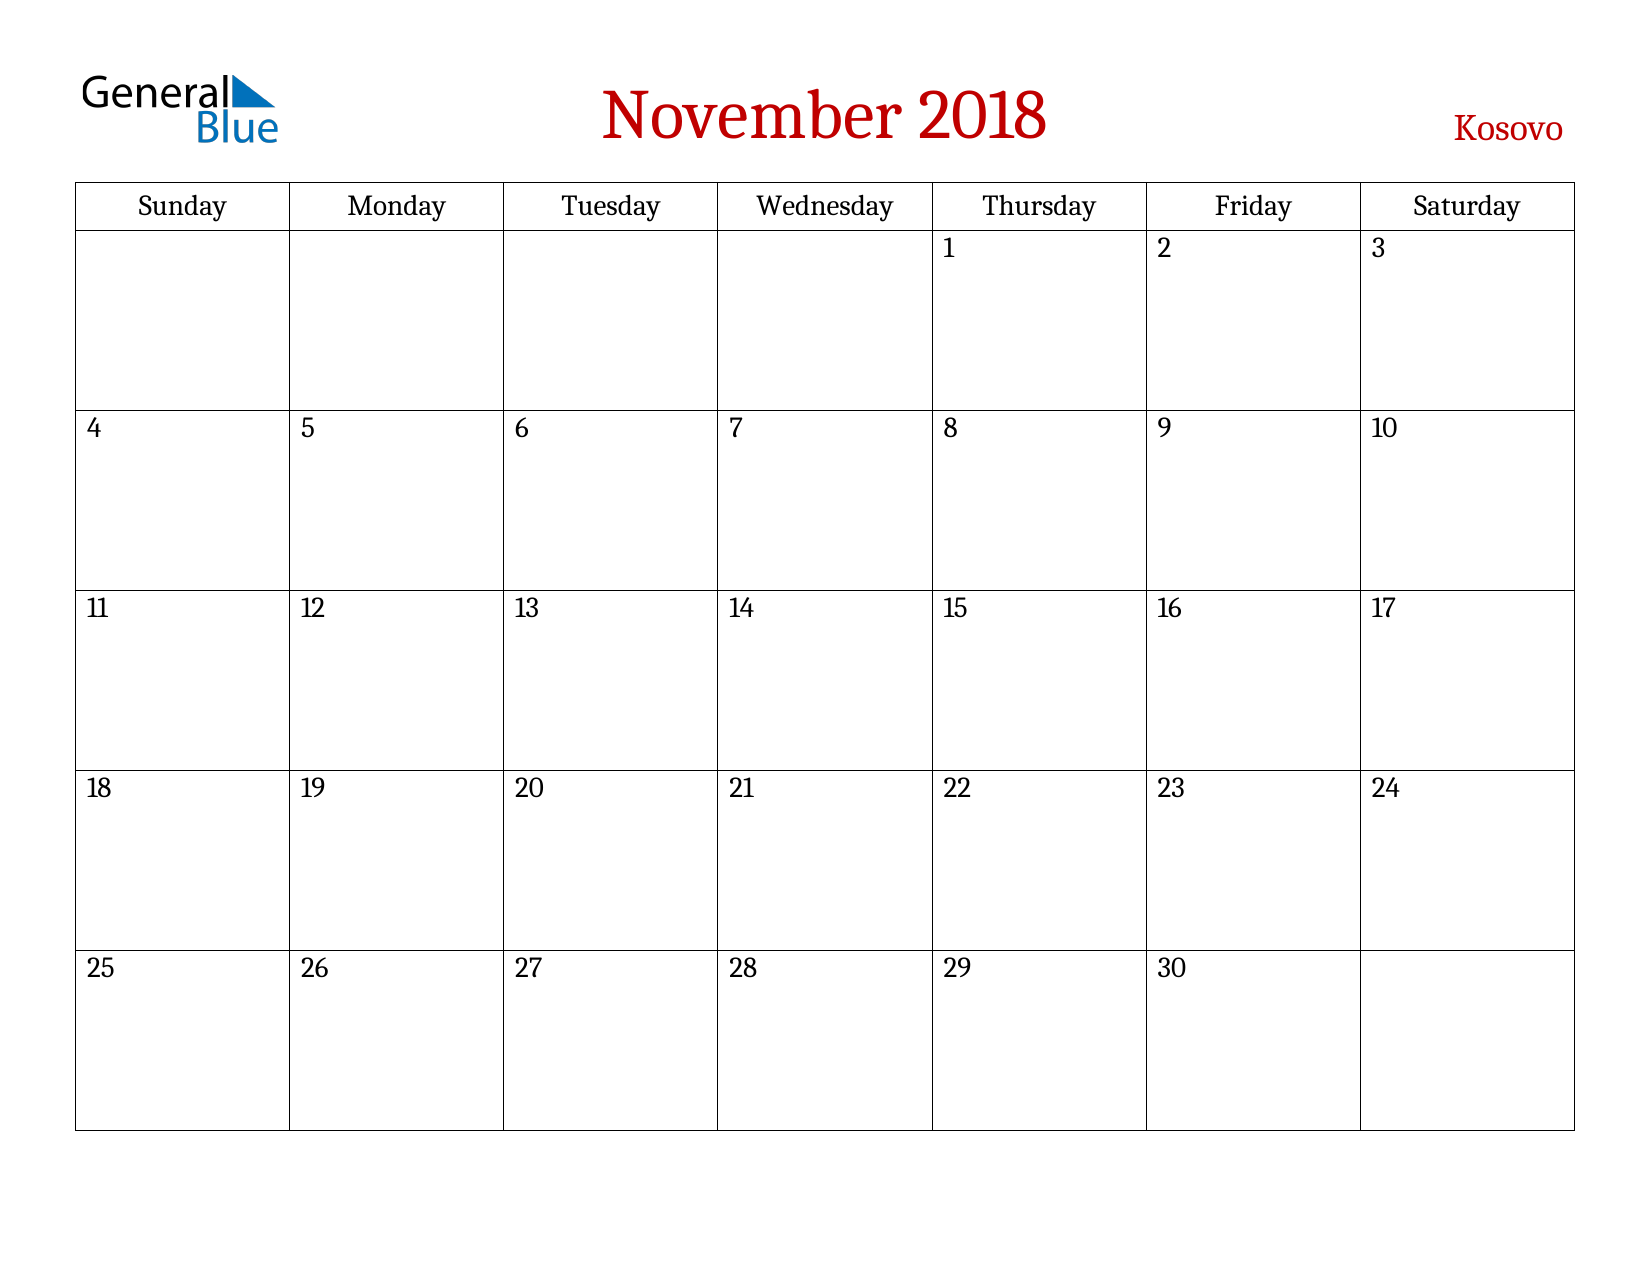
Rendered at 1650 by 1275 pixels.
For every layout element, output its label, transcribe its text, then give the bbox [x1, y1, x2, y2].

table_cell 18 [76, 771, 289, 805]
table_header November 2018 [504, 75, 1146, 182]
table_cell [933, 805, 1146, 950]
table_cell 3 [1361, 231, 1574, 264]
table_cell 22 [933, 771, 1146, 805]
table_cell 20 [504, 771, 717, 805]
table_cell [76, 625, 289, 770]
table_cell 19 [290, 771, 503, 805]
table_cell Sunday [76, 183, 289, 230]
table_cell 8 [933, 411, 1146, 444]
table_cell 30 [1147, 951, 1360, 985]
table_cell [1147, 805, 1360, 950]
table_cell [1361, 985, 1574, 1130]
table_cell 17 [1361, 591, 1574, 625]
table_cell [1361, 445, 1574, 590]
table_cell [933, 265, 1146, 410]
table_cell 13 [504, 591, 717, 625]
picture [82, 75, 278, 143]
table_cell [1361, 265, 1574, 410]
table_cell [718, 445, 932, 590]
table_cell [718, 231, 932, 264]
table_cell Tuesday [504, 183, 717, 230]
table_cell Thursday [933, 183, 1146, 230]
table_cell 16 [1147, 591, 1360, 625]
table_cell [1361, 625, 1574, 770]
table_cell [1147, 445, 1360, 590]
table_cell 28 [718, 951, 932, 985]
table_cell 21 [718, 771, 932, 805]
table_cell 2 [1147, 231, 1360, 264]
table_cell [504, 805, 717, 950]
table_cell Wednesday [718, 183, 932, 230]
table_cell [504, 445, 717, 590]
table_cell 5 [290, 411, 503, 444]
table_cell [718, 985, 932, 1130]
table_cell [718, 805, 932, 950]
table_cell [718, 625, 932, 770]
table_cell 23 [1147, 771, 1360, 805]
table_cell [290, 265, 503, 410]
table_cell [933, 625, 1146, 770]
table_cell [504, 625, 717, 770]
table_cell 14 [718, 591, 932, 625]
table_cell 4 [76, 411, 289, 444]
table_header Kosovo [1146, 75, 1574, 182]
table_cell [1361, 951, 1574, 985]
table_cell [1361, 805, 1574, 950]
table_cell 10 [1361, 411, 1574, 444]
table_cell [290, 445, 503, 590]
table_cell 7 [718, 411, 932, 444]
table_cell [933, 445, 1146, 590]
table_cell [1147, 265, 1360, 410]
table_cell [290, 231, 503, 264]
table_cell [76, 445, 289, 590]
table_cell 9 [1147, 411, 1360, 444]
table_cell Friday [1147, 183, 1360, 230]
table_cell [504, 265, 717, 410]
table_cell Monday [290, 183, 503, 230]
table_cell [76, 985, 289, 1130]
table_cell 11 [76, 591, 289, 625]
table_cell 27 [504, 951, 717, 985]
table_cell [1147, 985, 1360, 1130]
table_cell [76, 805, 289, 950]
table_header [76, 75, 503, 182]
table_cell [1147, 625, 1360, 770]
table_cell [504, 231, 717, 264]
table_cell 24 [1361, 771, 1574, 805]
table_cell [504, 985, 717, 1130]
table_cell 12 [290, 591, 503, 625]
table_cell [290, 985, 503, 1130]
table_cell [290, 805, 503, 950]
table_cell 1 [933, 231, 1146, 264]
table_cell [718, 265, 932, 410]
table_cell 15 [933, 591, 1146, 625]
table_cell [290, 625, 503, 770]
table_cell [76, 265, 289, 410]
table_cell [933, 985, 1146, 1130]
table_cell 26 [290, 951, 503, 985]
table_cell 29 [933, 951, 1146, 985]
table_cell Saturday [1361, 183, 1574, 230]
table_cell 25 [76, 951, 289, 985]
table_cell 6 [504, 411, 717, 444]
table_cell [76, 231, 289, 264]
